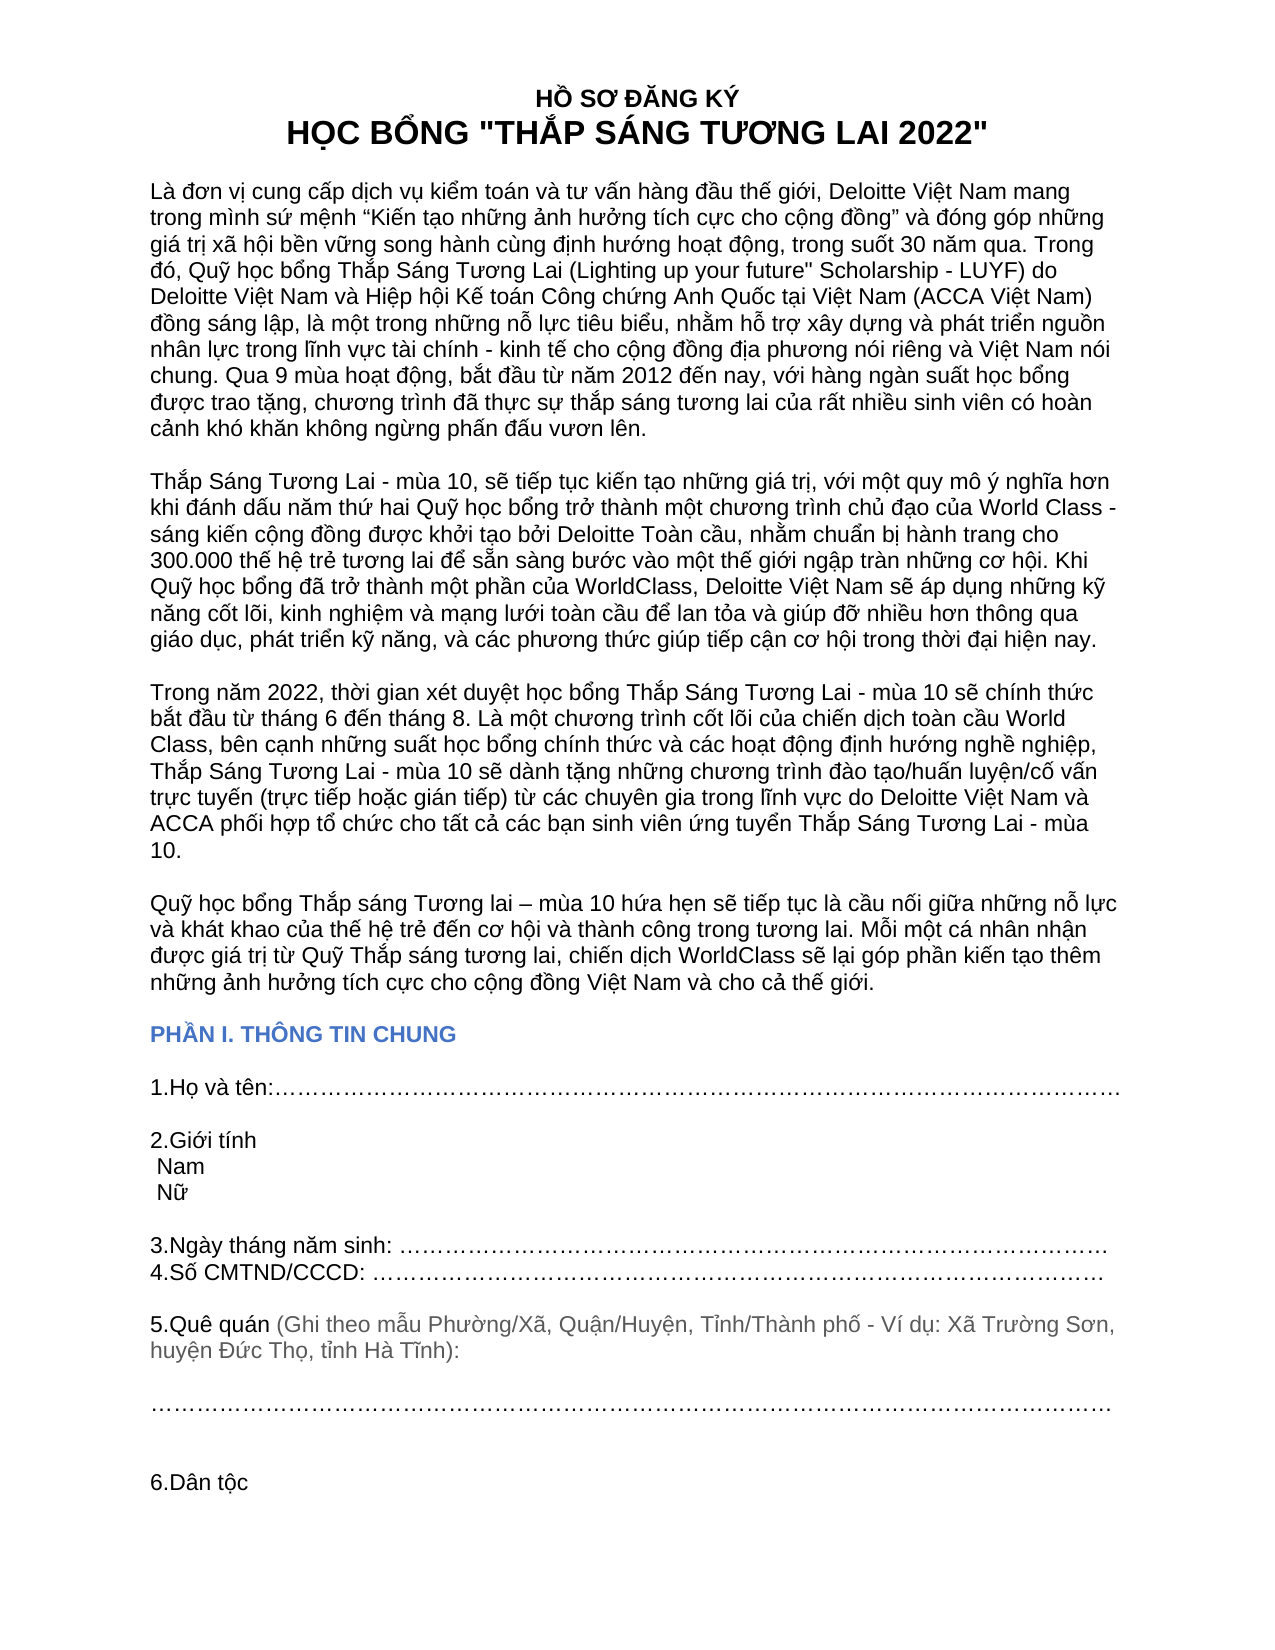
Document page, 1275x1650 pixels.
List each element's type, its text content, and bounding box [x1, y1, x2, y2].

text 3.Ngày tháng năm sinh: ………………………………………………………………………………… [150, 1232, 1125, 1258]
text HỌC BỔNG "THẮP SÁNG TƯƠNG LAI 2022" [150, 113, 1125, 152]
text 4.Số CMTND/CCCD: …………………………………………………………………………………… [150, 1258, 1125, 1285]
text Là đơn vị cung cấp dịch vụ kiểm toán và tư vấn hàng đầu thế giới, Deloitte Việt Nam mang trong mình sứ mệnh “Kiến tạo những ảnh hưởng tích cực cho cộng đồng” và đóng góp những giá trị xã hội bền vững song hành cùng định hướng hoạt động, trong suốt 30 năm qua. Trong đó, Quỹ học bổng Thắp Sáng Tương Lai (Lighting up your future" Scholarship - LUYF) do Deloitte Việt Nam và Hiệp hội Kế toán Công chứng Anh Quốc tại Việt Nam (ACCA Việt Nam) đồng sáng lập, là một trong những nỗ lực tiêu biểu, nhằm hỗ trợ xây dựng và phát triển nguồn nhân lực trong lĩnh vực tài chính - kinh tế cho cộng đồng địa phương nói riêng và Việt Nam nói chung. Qua 9 mùa hoạt động, bắt đầu từ năm 2012 đến nay, với hàng ngàn suất học bổng được trao tặng, chương trình đã thực sự thắp sáng tương lai của rất nhiều sinh viên có hoàn cảnh khó khăn không ngừng phấn đấu vươn lên. Thắp Sáng Tương Lai - mùa 10, sẽ tiếp tục kiến tạo những giá trị, với một quy mô ý nghĩa hơn khi đánh dấu năm thứ hai Quỹ học bổng trở thành một chương trình chủ đạo của World Class - sáng kiến cộng đồng được khởi tạo bởi Deloitte Toàn cầu, nhằm chuẩn bị hành trang cho 300.000 thế hệ trẻ tương lai để sẵn sàng bước vào một thế giới ngập tràn những cơ hội. Khi Quỹ học bổng đã trở thành một phần của WorldClass, Deloitte Việt Nam sẽ áp dụng những kỹ năng cốt lõi, kinh nghiệm và mạng lưới toàn cầu để lan tỏa và giúp đỡ nhiều hơn thông qua giáo dục, phát triển kỹ năng, và các phương thức giúp tiếp cận cơ hội trong thời đại hiện nay. Trong năm 2022, thời gian xét duyệt học bổng Thắp Sáng Tương Lai - mùa 10 sẽ chính thức bắt đầu từ tháng 6 đến tháng 8. Là một chương trình cốt lõi của chiến dịch toàn cầu World Class, bên cạnh những suất học bổng chính thức và các hoạt động định hướng nghề nghiệp, Thắp Sáng Tương Lai - mùa 10 sẽ dành tặng những chương trình đào tạo/huấn luyện/cố vấn trực tuyến (trực tiếp hoặc gián tiếp) từ các chuyên gia trong lĩnh vực do Deloitte Việt Nam và ACCA phối hợp tổ chức cho tất cả các bạn sinh viên ứng tuyển Thắp Sáng Tương Lai - mùa 10. Quỹ học bổng Thắp sáng Tương lai – mùa 10 hứa hẹn sẽ tiếp tục là cầu nối giữa những nỗ lực và khát khao của thế hệ trẻ đến cơ hội và thành công trong tương lai. Mỗi một cá nhân nhận được giá trị từ Quỹ Thắp sáng tương lai, chiến dịch WorldClass sẽ lại góp phần kiến tạo thêm những ảnh hưởng tích cực cho cộng đồng Việt Nam và cho cả thế giới. [150, 178, 1125, 995]
text 1.Họ và tên:………………………………………………………………………………………………… [150, 1074, 1125, 1100]
text  Nữ [150, 1179, 1125, 1206]
text 5.Quê quán (Ghi theo mẫu Phường/Xã, Quận/Huyện, Tỉnh/Thành phố - Ví dụ: Xã Trường Sơn, huyện Đức Thọ, tỉnh Hà Tĩnh): [150, 1311, 1125, 1364]
text 6.Dân tộc [150, 1469, 1125, 1496]
text PHẦN I. THÔNG TIN CHUNG [150, 1021, 1125, 1048]
text  Nam [150, 1153, 1125, 1179]
text ……………………………………………………………………………………………………………… [150, 1390, 1125, 1417]
text 2.Giới tính [150, 1127, 1125, 1153]
text HỒ SƠ ĐĂNG KÝ [150, 84, 1125, 113]
